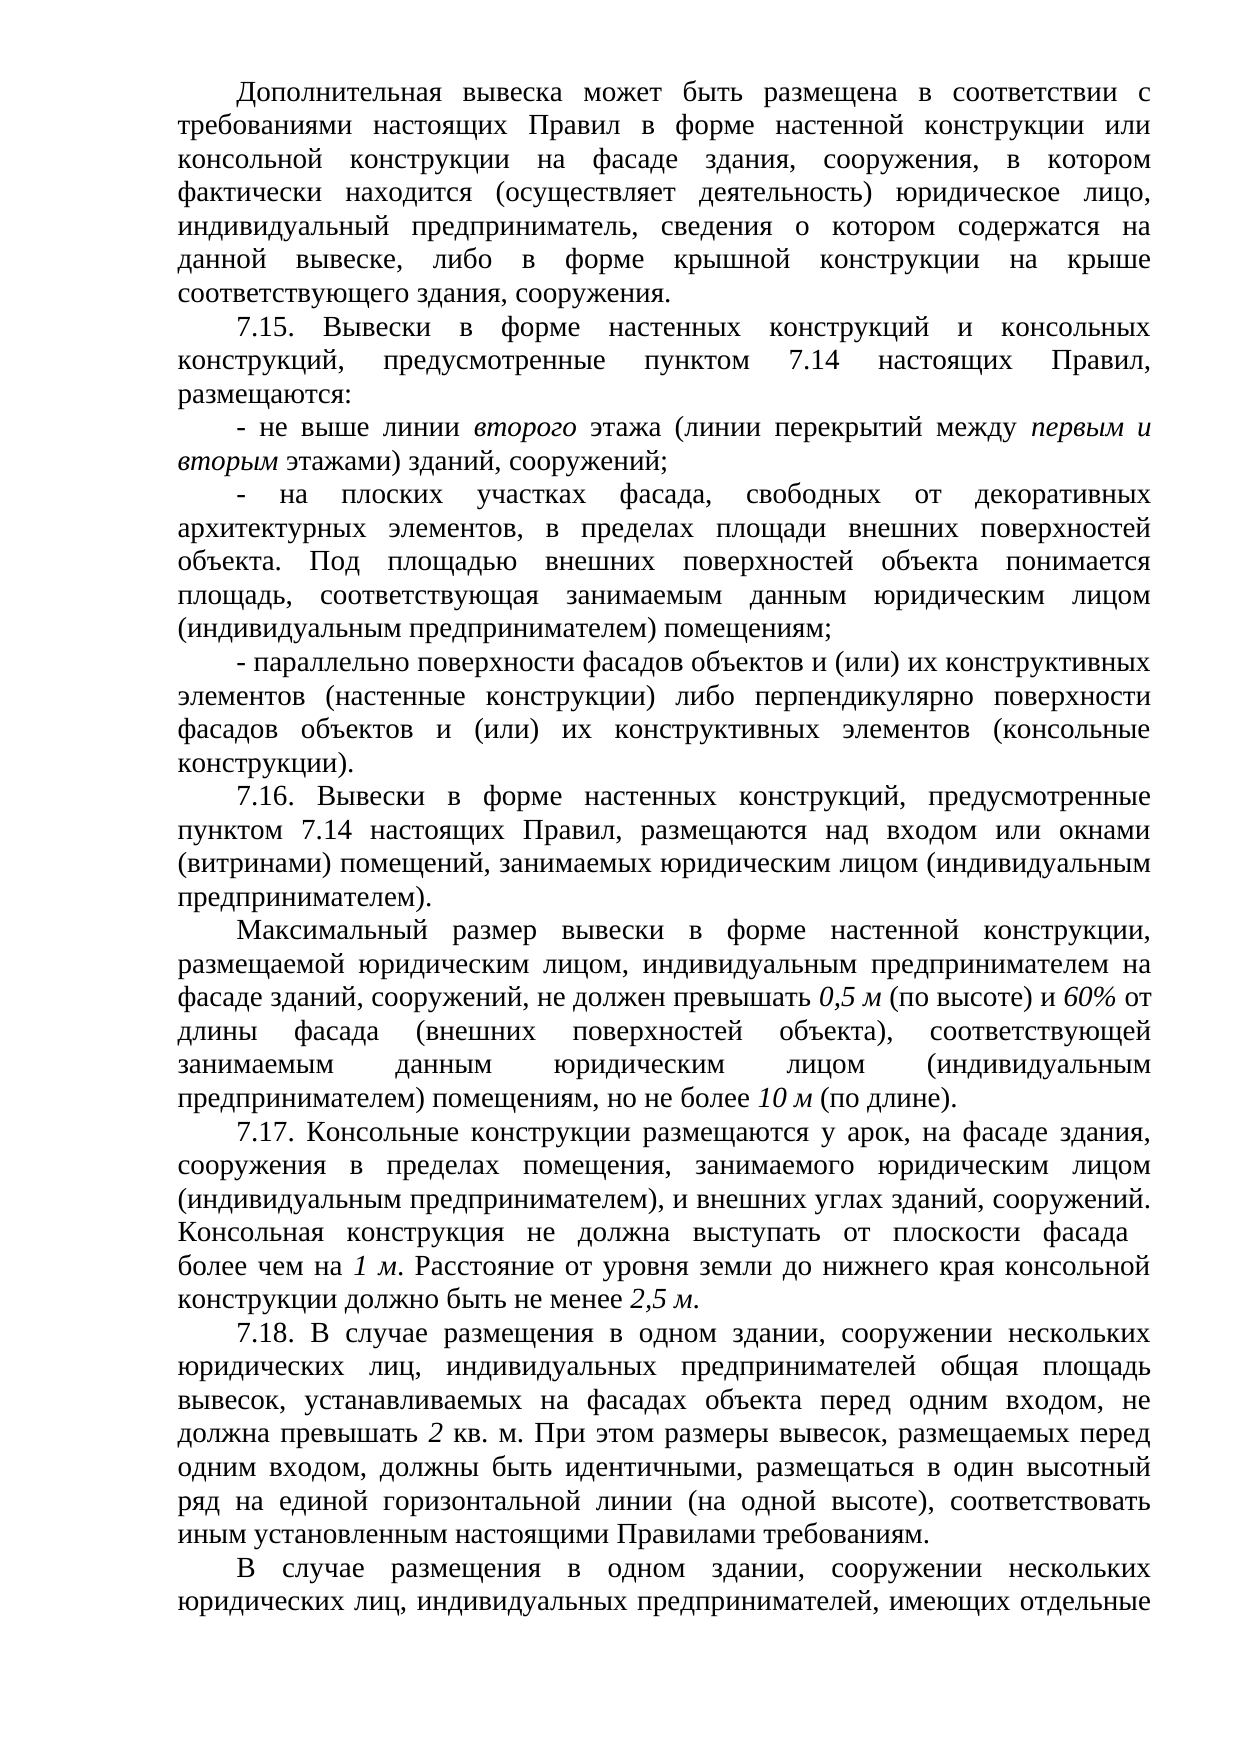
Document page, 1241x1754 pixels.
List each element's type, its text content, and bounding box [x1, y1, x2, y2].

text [177, 1550, 1152, 1617]
text - параллельно поверхности фасадов объектов и (или) их конструктивных элементов (настенные конструкции) либо перпендикулярно поверхности фасадов объектов и (или) их конструктивных элементов (консольные конструкции). [177, 644, 1152, 778]
text Дополнительная вывеска может быть размещена в соответствии с требованиями настоящих Правил в форме настенной конструкции или консольной конструкции на фасаде здания, сооружения, в котором фактически находится (осуществляет деятельность) юридическое лицо, индивидуальный предприниматель, сведения о котором содержатся на данной вывеске, либо в форме крышной конструкции на крыше соответствующего здания, сооружения. [177, 74, 1152, 309]
text Максимальный размер вывески в форме настенной конструкции, размещаемой юридическим лицом, индивидуальным предпринимателем на фасаде зданий, сооружений, не должен превышать 0,5 м (по высоте) и 60% от длины фасада (внешних поверхностей объекта), соответствующей занимаемым данным юридическим лицом (индивидуальным предпринимателем) помещениям, но не более 10 м (по длине). [177, 912, 1152, 1114]
text 7.15. Вывески в форме настенных конструкций и консольных конструкций, предусмотренные пунктом 7.14 настоящих Правил, размещаются: [177, 309, 1152, 409]
text - не выше линии второго этажа (линии перекрытий между первым и вторым этажами) зданий, сооружений; [177, 409, 1152, 476]
text - на плоских участках фасада, свободных от декоративных архитектурных элементов, в пределах площади внешних поверхностей объекта. Под площадью внешних поверхностей объекта понимается площадь, соответствующая занимаемым данным юридическим лицом (индивидуальным предпринимателем) помещениям; [177, 476, 1152, 644]
text 7.17. Консольные конструкции размещаются у арок, на фасаде здания, сооружения в пределах помещения, занимаемого юридическим лицом (индивидуальным предпринимателем), и внешних углах зданий, сооружений. Консольная конструкция не должна выступать от плоскости фасада более чем на 1 м. Расстояние от уровня земли до нижнего края консольной конструкции должно быть не менее 2,5 м. [177, 1114, 1152, 1315]
text 7.16. Вывески в форме настенных конструкций, предусмотренные пунктом 7.14 настоящих Правил, размещаются над входом или окнами (витринами) помещений, занимаемых юридическим лицом (индивидуальным предпринимателем). [177, 778, 1152, 912]
text 7.18. В случае размещения в одном здании, сооружении нескольких юридических лиц, индивидуальных предпринимателей общая площадь вывесок, устанавливаемых на фасадах объекта перед одним входом, не должна превышать 2 кв. м. При этом размеры вывесок, размещаемых перед одним входом, должны быть идентичными, размещаться в один высотный ряд на единой горизонтальной линии (на одной высоте), соответствовать иным установленным настоящими Правилами требованиям. [177, 1315, 1152, 1550]
